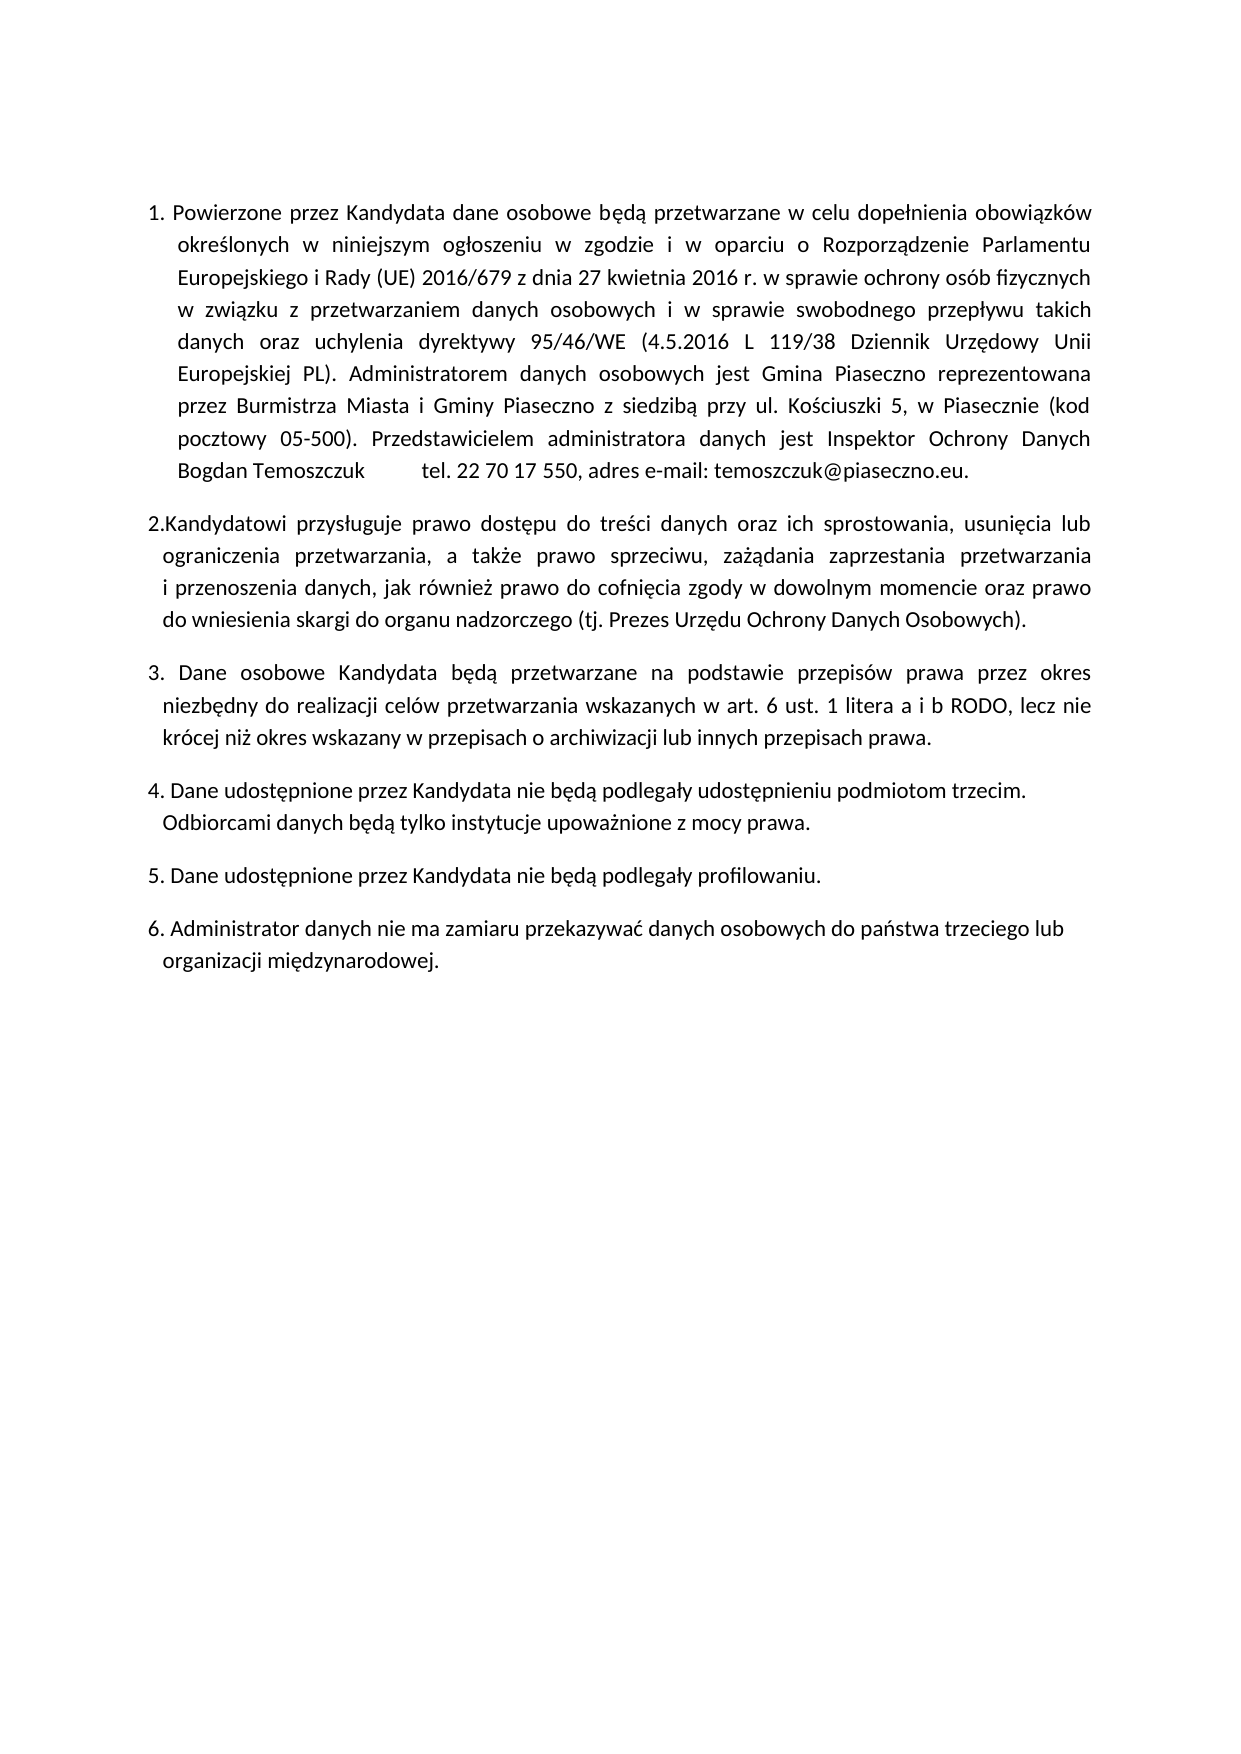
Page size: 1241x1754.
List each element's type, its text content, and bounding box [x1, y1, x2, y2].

text 1. Powierzone przez Kandydata dane osobowe będą przetwarzane w celu dopełnienia obowiązków określonych w niniejszym ogłoszeniu w zgodzie i w oparciu o Rozporządzenie Parlamentu Europejskiego i Rady (UE) 2016/679 z dnia 27 kwietnia 2016 r. w sprawie ochrony osób fizycznych w związku z przetwarzaniem danych osobowych i w sprawie swobodnego przepływu takich danych oraz uchylenia dyrektywy 95/46/WE (4.5.2016 L 119/38 Dziennik Urzędowy Unii Europejskiej PL). Administratorem danych osobowych jest Gmina Piaseczno reprezentowana przez Burmistrza Miasta i Gminy Piaseczno z siedzibą przy ul. Kościuszki 5, w Piasecznie (kod pocztowy 05-500). Przedstawicielem administratora danych jest Inspektor Ochrony Danych Bogdan Temoszczuk tel. 22 70 17 550, adres e-mail: temoszczuk@piaseczno.eu. [148, 198, 1093, 484]
text 6. Administrator danych nie ma zamiaru przekazywać danych osobowych do państwa trzeciego lub organizacji międzynarodowej. [148, 914, 1093, 974]
text 4. Dane udostępnione przez Kandydata nie będą podlegały udostępnieniu podmiotom trzecim. Odbiorcami danych będą tylko instytucje upoważnione z mocy prawa. [148, 776, 1093, 836]
text 5. Dane udostępnione przez Kandydata nie będą podlegały profilowaniu. [148, 861, 1093, 889]
text 2.Kandydatowi przysługuje prawo dostępu do treści danych oraz ich sprostowania, usunięcia lub ograniczenia przetwarzania, a także prawo sprzeciwu, zażądania zaprzestania przetwarzania i przenoszenia danych, jak również prawo do cofnięcia zgody w dowolnym momencie oraz prawo do wniesienia skargi do organu nadzorczego (tj. Prezes Urzędu Ochrony Danych Osobowych). [148, 509, 1093, 633]
text 3. Dane osobowe Kandydata będą przetwarzane na podstawie przepisów prawa przez okres niezbędny do realizacji celów przetwarzania wskazanych w art. 6 ust. 1 litera a i b RODO, lecz nie krócej niż okres wskazany w przepisach o archiwizacji lub innych przepisach prawa. [148, 658, 1093, 751]
